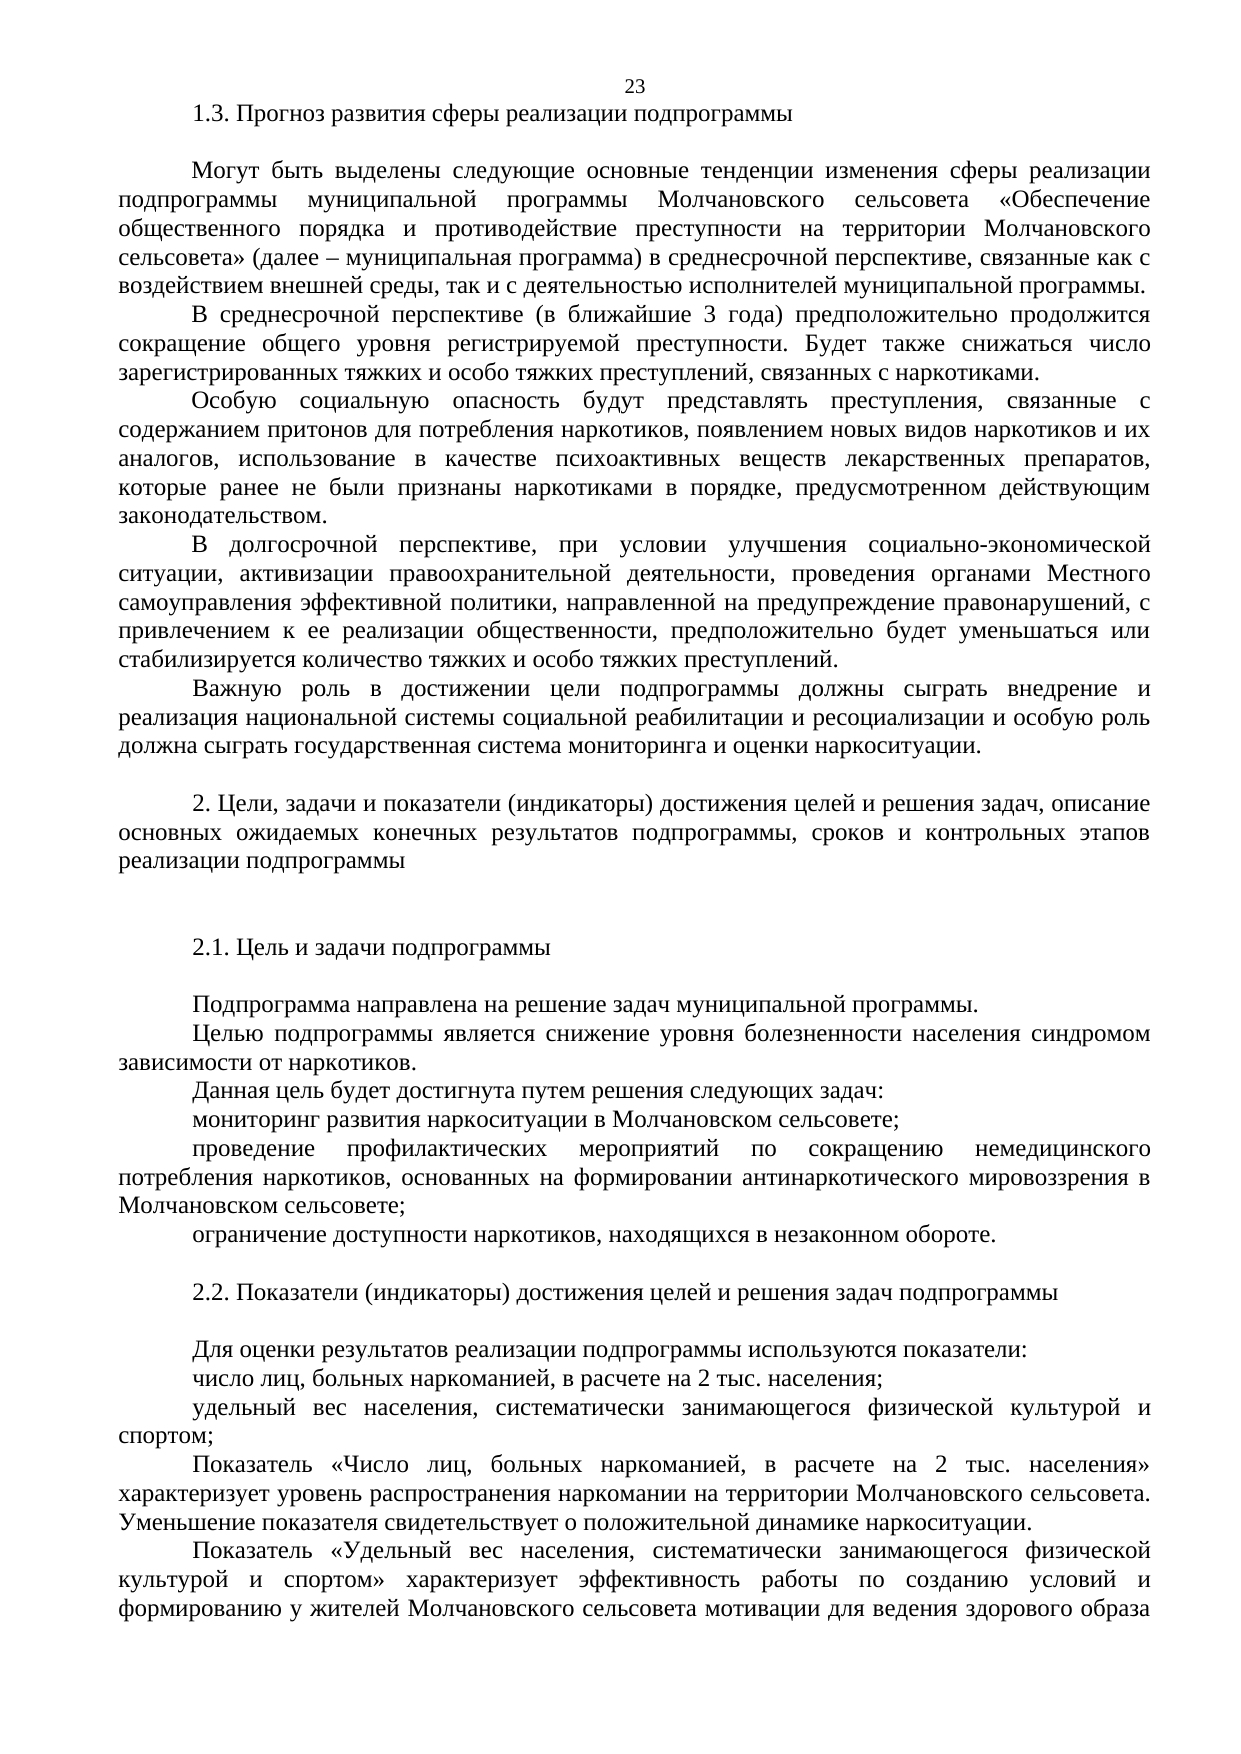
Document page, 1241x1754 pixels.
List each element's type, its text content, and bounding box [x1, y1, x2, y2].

text проведение профилактических мероприятий по сокращению немедицинского потребления наркотиков, основанных на формировании антинаркотического мировоззрения в Молчановском сельсовете; [118, 1133, 1152, 1219]
text Целью подпрограммы является снижение уровня болезненности населения синдромом зависимости от наркотиков. [118, 1018, 1152, 1075]
text В среднесрочной перспективе (в ближайшие 3 года) предположительно продолжится сокращение общего уровня регистрируемой преступности. Будет также снижаться число зарегистрированных тяжких и особо тяжких преступлений, связанных с наркотиками. [118, 299, 1152, 385]
text удельный вес населения, систематически занимающегося физической культурой и спортом; [118, 1392, 1152, 1449]
text Для оценки результатов реализации подпрограммы используются показатели: [118, 1334, 1152, 1363]
list 2.1. Цель и задачи подпрограммы [118, 932, 1152, 960]
text Показатель «Число лиц, больных наркоманией, в расчете на 2 тыс. населения» характеризует уровень распространения наркомании на территории Молчановского сельсовета. Уменьшение показателя свидетельствует о положительной динамике наркоситуации. [118, 1449, 1152, 1535]
text ограничение доступности наркотиков, находящихся в незаконном обороте. [118, 1219, 1152, 1248]
text Важную роль в достижении цели подпрограммы должны сыграть внедрение и реализация национальной системы социальной реабилитации и ресоциализации и особую роль должна сыграть государственная система мониторинга и оценки наркоситуации. [118, 673, 1152, 759]
text В долгосрочной перспективе, при условии улучшения социально-экономической ситуации, активизации правоохранительной деятельности, проведения органами Местного самоуправления эффективной политики, направленной на предупреждение правонарушений, с привлечением к ее реализации общественности, предположительно будет уменьшаться или стабилизируется количество тяжких и особо тяжких преступлений. [118, 529, 1152, 673]
text число лиц, больных наркоманией, в расчете на 2 тыс. населения; [118, 1363, 1152, 1392]
list 1.3. Прогноз развития сферы реализации подпрограммы [118, 98, 1152, 127]
text Подпрограмма направлена на решение задач муниципальной программы. [118, 989, 1152, 1018]
list 2.2. Показатели (индикаторы) достижения целей и решения задач подпрограммы [118, 1277, 1152, 1305]
text Особую социальную опасность будут представлять преступления, связанные с содержанием притонов для потребления наркотиков, появлением новых видов наркотиков и их аналогов, использование в качестве психоактивных веществ лекарственных препаратов, которые ранее не были признаны наркотиками в порядке, предусмотренном действующим законодательством. [118, 385, 1152, 529]
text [118, 1535, 1152, 1622]
text Могут быть выделены следующие основные тенденции изменения сферы реализации подпрограммы муниципальной программы Молчановского сельсовета «Обеспечение общественного порядка и противодействие преступности на территории Молчановского сельсовета» (далее – муниципальная программа) в среднесрочной перспективе, связанные как с воздействием внешней среды, так и с деятельностью исполнителей муниципальной программы. [118, 155, 1152, 299]
text Данная цель будет достигнута путем решения следующих задач: [118, 1075, 1152, 1104]
list 2. Цели, задачи и показатели (индикаторы) достижения целей и решения задач, описание основных ожидаемых конечных результатов подпрограммы, сроков и контрольных этапов реализации подпрограммы [118, 788, 1152, 874]
text мониторинг развития наркоситуации в Молчановском сельсовете; [118, 1104, 1152, 1133]
